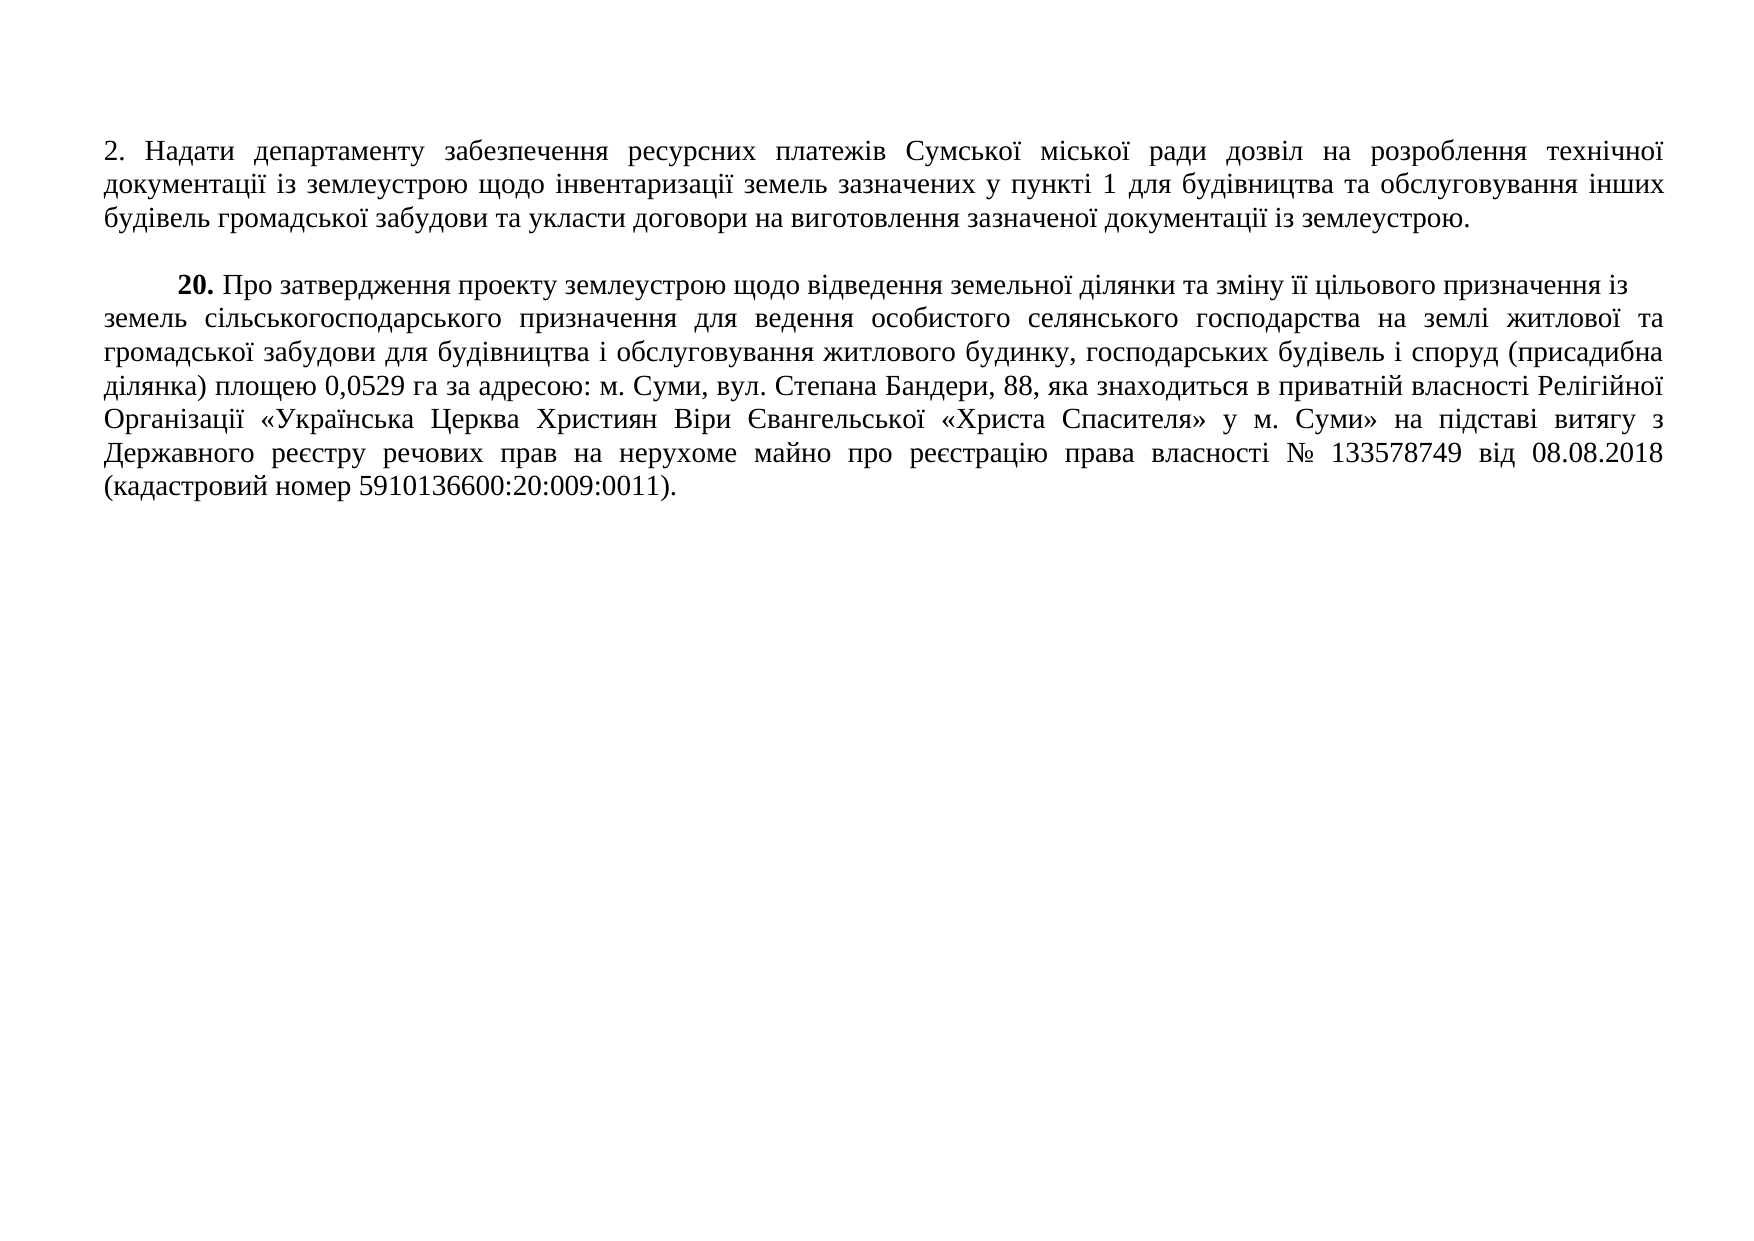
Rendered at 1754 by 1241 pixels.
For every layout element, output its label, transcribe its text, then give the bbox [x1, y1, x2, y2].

list Про затвердження проекту землеустрою щодо відведення земельної ділянки та зміну її цільового призначення із [177, 267, 1665, 301]
text 2. Надати департаменту забезпечення ресурсних платежів Сумської міської ради дозвіл на розроблення технічної документації із землеустрою щодо інвентаризації земель зазначених у пункті 1 для будівництва та обслуговування інших будівель громадської забудови та укласти договори на виготовлення зазначеної документації із землеустрою. [103, 133, 1666, 233]
text земель сільськогосподарського призначення для ведення особистого селянського господарства на землі житлової та громадської забудови для будівництва і обслуговування житлового будинку, господарських будівель і споруд (присадибна ділянка) площею 0,0529 га за адресою: м. Суми, вул. Степана Бандери, 88, яка знаходиться в приватній власності Релігійної Організації «Українська Церква Християн Віри Євангельської «Христа Спасителя» у м. Суми» на підставі витягу з Державного реєстру речових прав на нерухоме майно про реєстрацію права власності № 133578749 від 08.08.2018 (кадастровий номер 5910136600:20:009:0011). [103, 301, 1665, 502]
